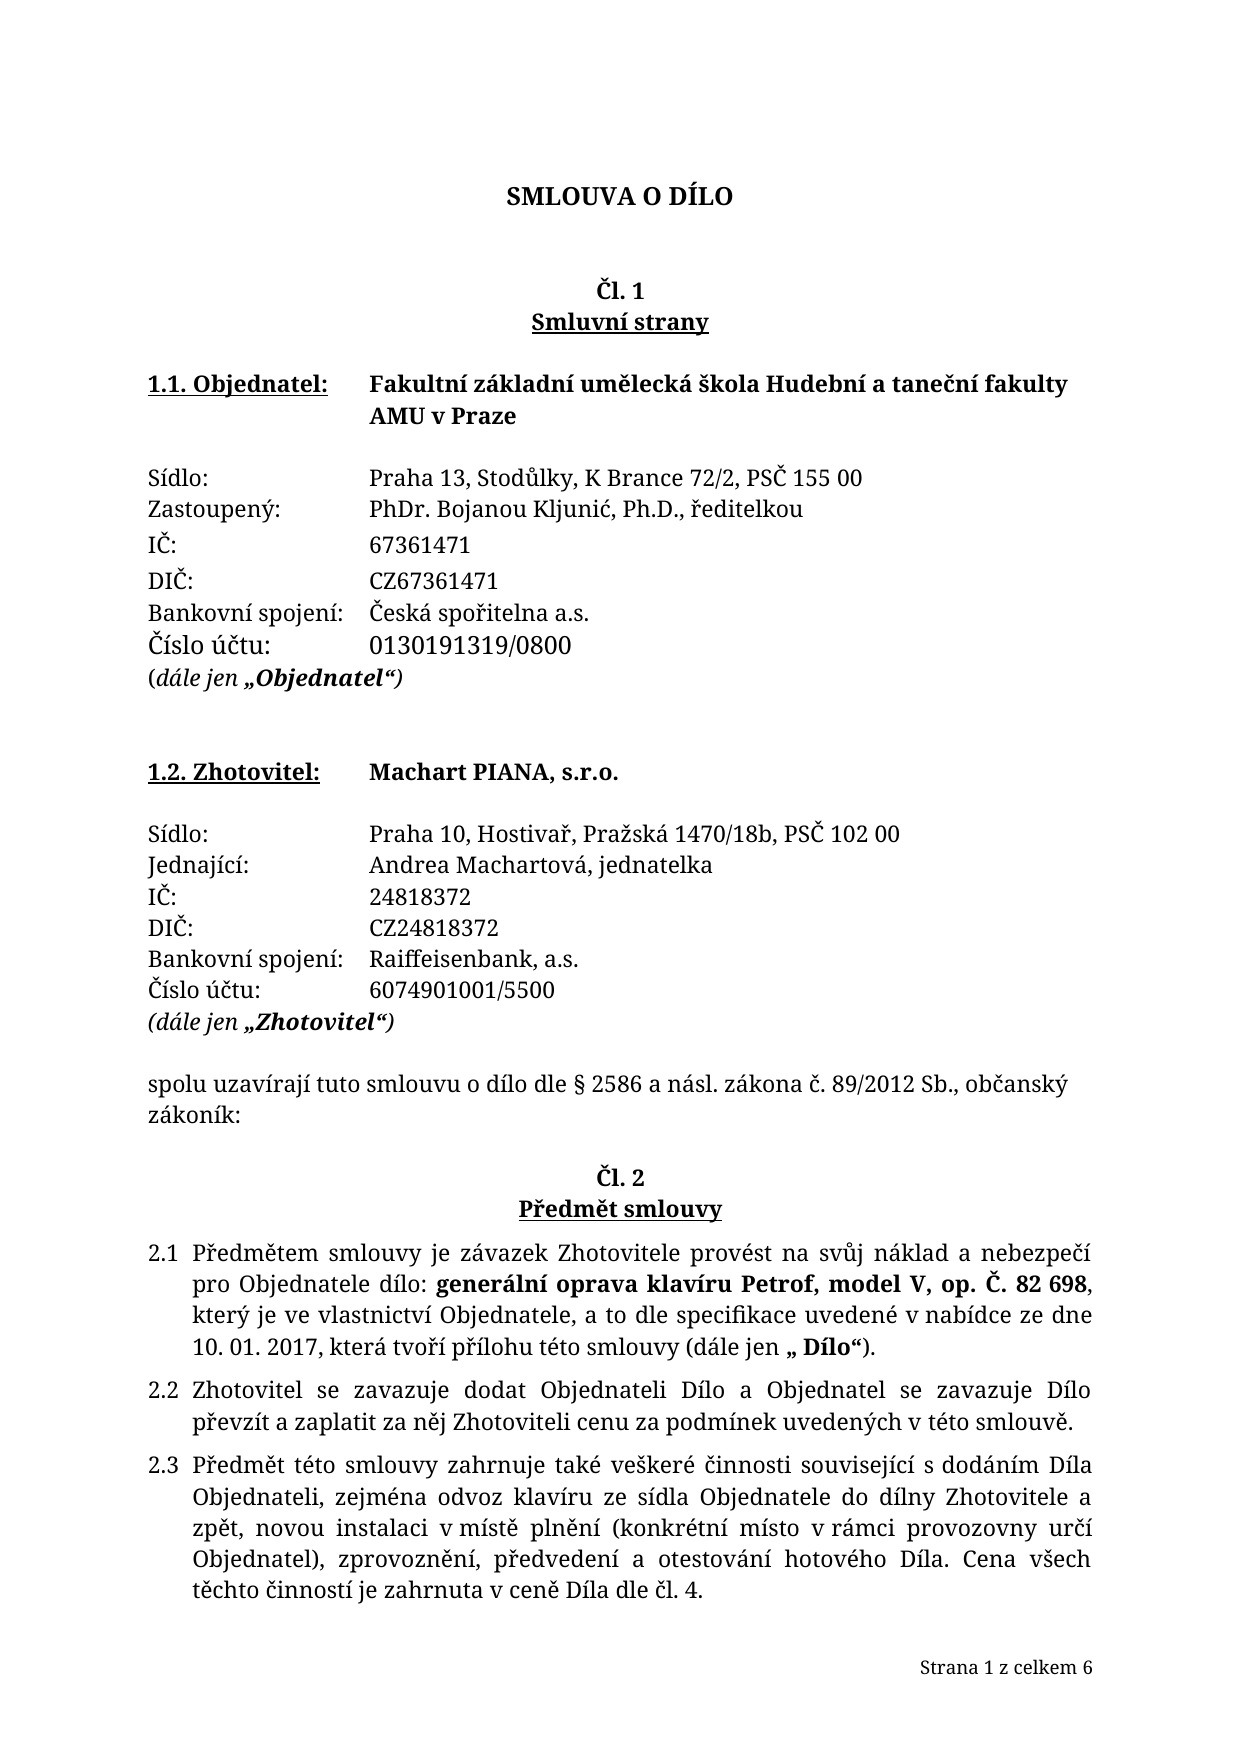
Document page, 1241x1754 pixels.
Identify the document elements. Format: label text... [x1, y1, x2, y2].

text IČ: 67361471 [148, 529, 1093, 561]
text 2.2 Zhotovitel se zavazuje dodat Objednateli Dílo a Objednatel se zavazuje Dílo převzít a zaplatit za něj Zhotoviteli cenu za podmínek uvedených v této smlouvě. [148, 1374, 1093, 1437]
text Zastoupený: PhDr. Bojanou Kljunić, Ph.D., ředitelkou [148, 493, 1093, 525]
text (dále jen „Zhotovitel“) [148, 1006, 1093, 1037]
text spolu uzavírají tuto smlouvu o dílo dle § 2586 a násl. zákona č. 89/2012 Sb., občanský zákoník: [148, 1068, 1093, 1131]
text DIČ: CZ67361471 [148, 565, 1093, 597]
text Sídlo: Praha 10, Hostivař, Pražská 1470/18b, PSČ 102 00 [148, 818, 1093, 849]
text Čl. 2 [148, 1162, 1093, 1193]
text IČ: 24818372 [148, 881, 1093, 912]
text 2.3 Předmět této smlouvy zahrnuje také veškeré činnosti související s dodáním Díla Objednateli, zejména odvoz klavíru ze sídla Objednatele do dílny Zhotovitele a zpět, novou instalaci v místě plnění (konkrétní místo v rámci provozovny určí Objednatel), zprovoznění, předvedení a otestování hotového Díla. Cena všech těchto činností je zahrnuta v ceně Díla dle čl. 4. [148, 1449, 1093, 1606]
text SMLOUVA O DÍLO [148, 178, 1093, 212]
text 1.2. Zhotovitel: Machart PIANA, s.r.o. [148, 756, 1093, 787]
text 2.1 Předmětem smlouvy je závazek Zhotovitele provést na svůj náklad a nebezpečí pro Objednatele dílo: generální oprava klavíru Petrof, model V, op. Č. 82 698, který je ve vlastnictví Objednatele, a to dle specifikace uvedené v nabídce ze dne 10. 01. 2017, která tvoří přílohu této smlouvy (dále jen „ Dílo“). [148, 1237, 1093, 1362]
text Smluvní strany [148, 306, 1093, 337]
text Předmět smlouvy [148, 1193, 1093, 1224]
text Bankovní spojení: Raiffeisenbank, a.s. [148, 943, 1093, 974]
text DIČ: CZ24818372 [148, 912, 1093, 943]
text 1.1. Objednatel: Fakultní základní umělecká škola Hudební a taneční fakulty AMU v Praze [148, 368, 1093, 431]
text (dále jen „Objednatel“) [148, 662, 1093, 693]
text Číslo účtu: 0130191319/0800 [148, 628, 1093, 662]
text Číslo účtu: 6074901001/5500 [148, 974, 1093, 1006]
text Jednající: Andrea Machartová, jednatelka [148, 849, 1093, 881]
text Čl. 1 [148, 275, 1093, 306]
text Sídlo: Praha 13, Stodůlky, K Brance 72/2, PSČ 155 00 [148, 462, 1093, 493]
text Bankovní spojení: Česká spořitelna a.s. [148, 597, 1093, 628]
